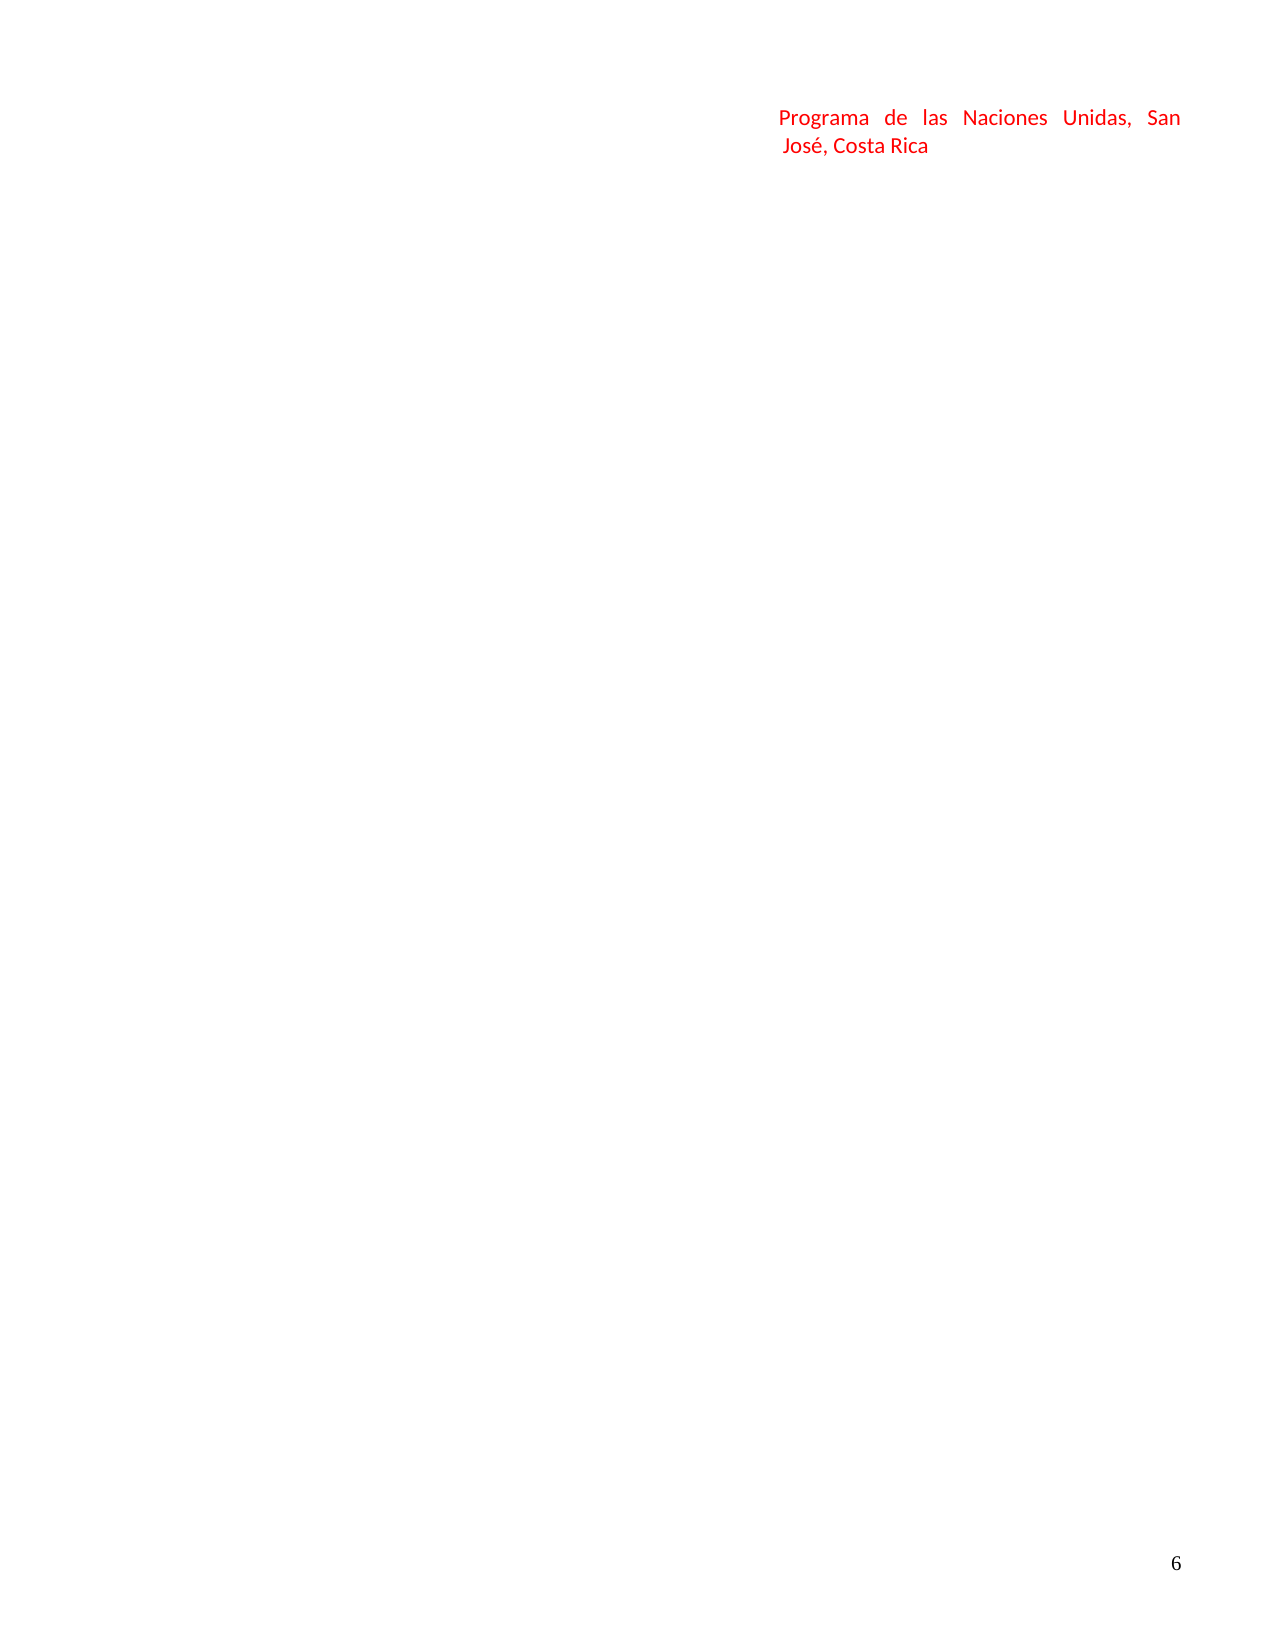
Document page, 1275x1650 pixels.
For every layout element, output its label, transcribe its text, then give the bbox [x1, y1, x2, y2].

text Programa de las Naciones Unidas, San José, Costa Rica [778, 103, 1181, 159]
